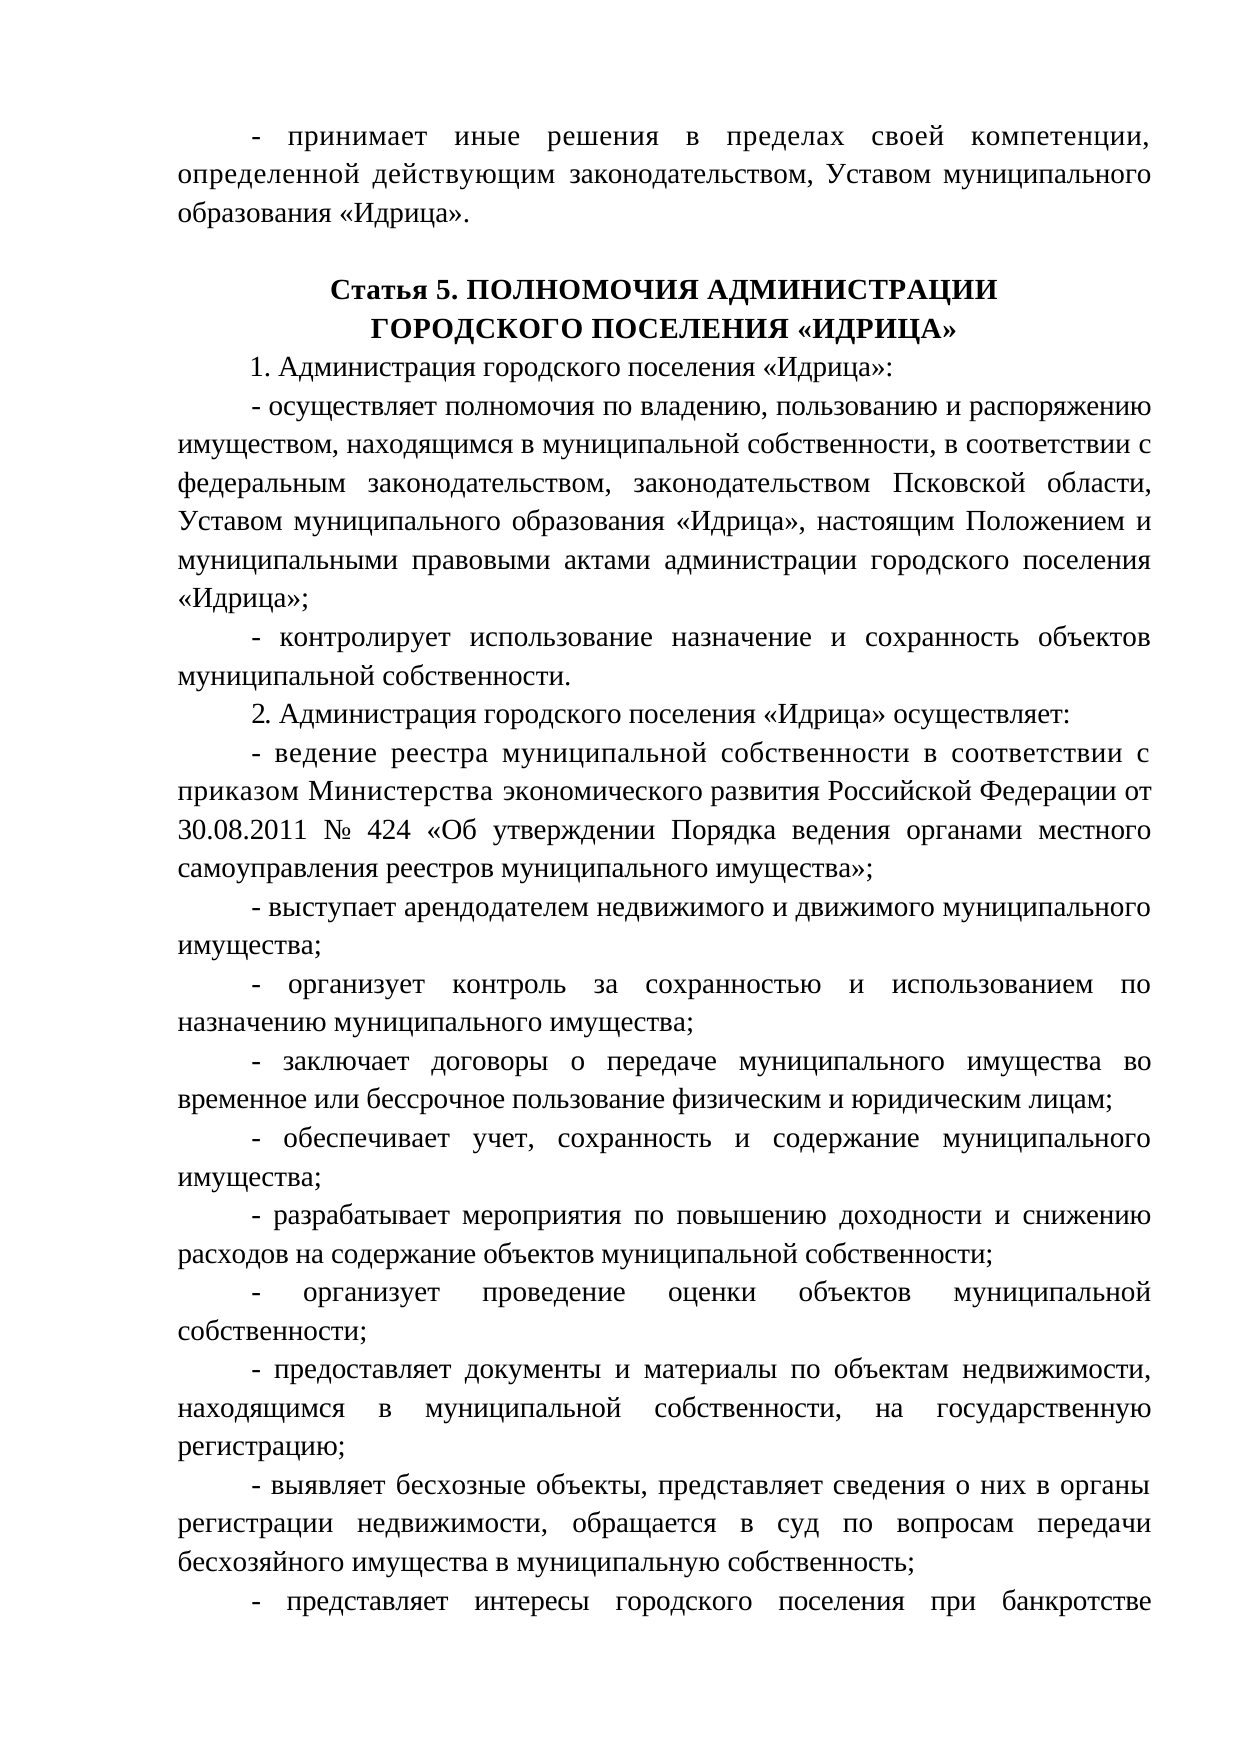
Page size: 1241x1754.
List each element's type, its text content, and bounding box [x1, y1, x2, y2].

text - обеспечивает учет, сохранность и содержание муниципального имущества; [177, 1120, 1152, 1192]
text 2. Администрация городского поселения «Идрица» осуществляет: [177, 696, 1152, 730]
text ГОРОДСКОГО ПОСЕЛЕНИЯ «ИДРИЦА» [176, 311, 1152, 344]
text - осуществляет полномочия по владению, пользованию и распоряжению имуществом, находящимся в муниципальной собственности, в соответствии с федеральным законодательством, законодательством Псковской области, Уставом муниципального образования «Идрица», настоящим Положением и муниципальными правовыми актами администрации городского поселения «Идрица»; [177, 388, 1152, 614]
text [177, 1583, 1152, 1616]
text - организует проведение оценки объектов муниципальной собственности; [177, 1274, 1152, 1346]
text - выступает арендодателем недвижимого и движимого муниципального имущества; [177, 889, 1152, 961]
text - предоставляет документы и материалы по объектам недвижимости, находящимся в муниципальной собственности, на государственную регистрацию; [177, 1351, 1152, 1462]
text - разрабатывает мероприятия по повышению доходности и снижению расходов на содержание объектов муниципальной собственности; [177, 1197, 1152, 1269]
text - организует контроль за сохранностью и использованием по назначению муниципального имущества; [177, 966, 1152, 1038]
text - ведение реестра муниципальной собственности в соответствии с приказом Министерства экономического развития Российской Федерации от 30.08.2011 № 424 «Об утверждении Порядка ведения органами местного самоуправления реестров муниципального имущества»; [177, 735, 1152, 884]
text 1. Администрация городского поселения «Идрица»: [176, 349, 1152, 383]
text - заключает договоры о передаче муниципального имущества во временное или бессрочное пользование физическим и юридическим лицам; [177, 1043, 1152, 1115]
text Статья 5. ПОЛНОМОЧИЯ АДМИНИСТРАЦИИ [176, 272, 1152, 306]
text - принимает иные решения в пределах своей компетенции, определенной действующим законодательством, Уставом муниципального образования «Идрица». [177, 118, 1152, 229]
text - контролирует использование назначение и сохранность объектов муниципальной собственности. [177, 619, 1152, 691]
text - выявляет бесхозные объекты, представляет сведения о них в органы регистрации недвижимости, обращается в суд по вопросам передачи бесхозяйного имущества в муниципальную собственность; [177, 1467, 1152, 1578]
